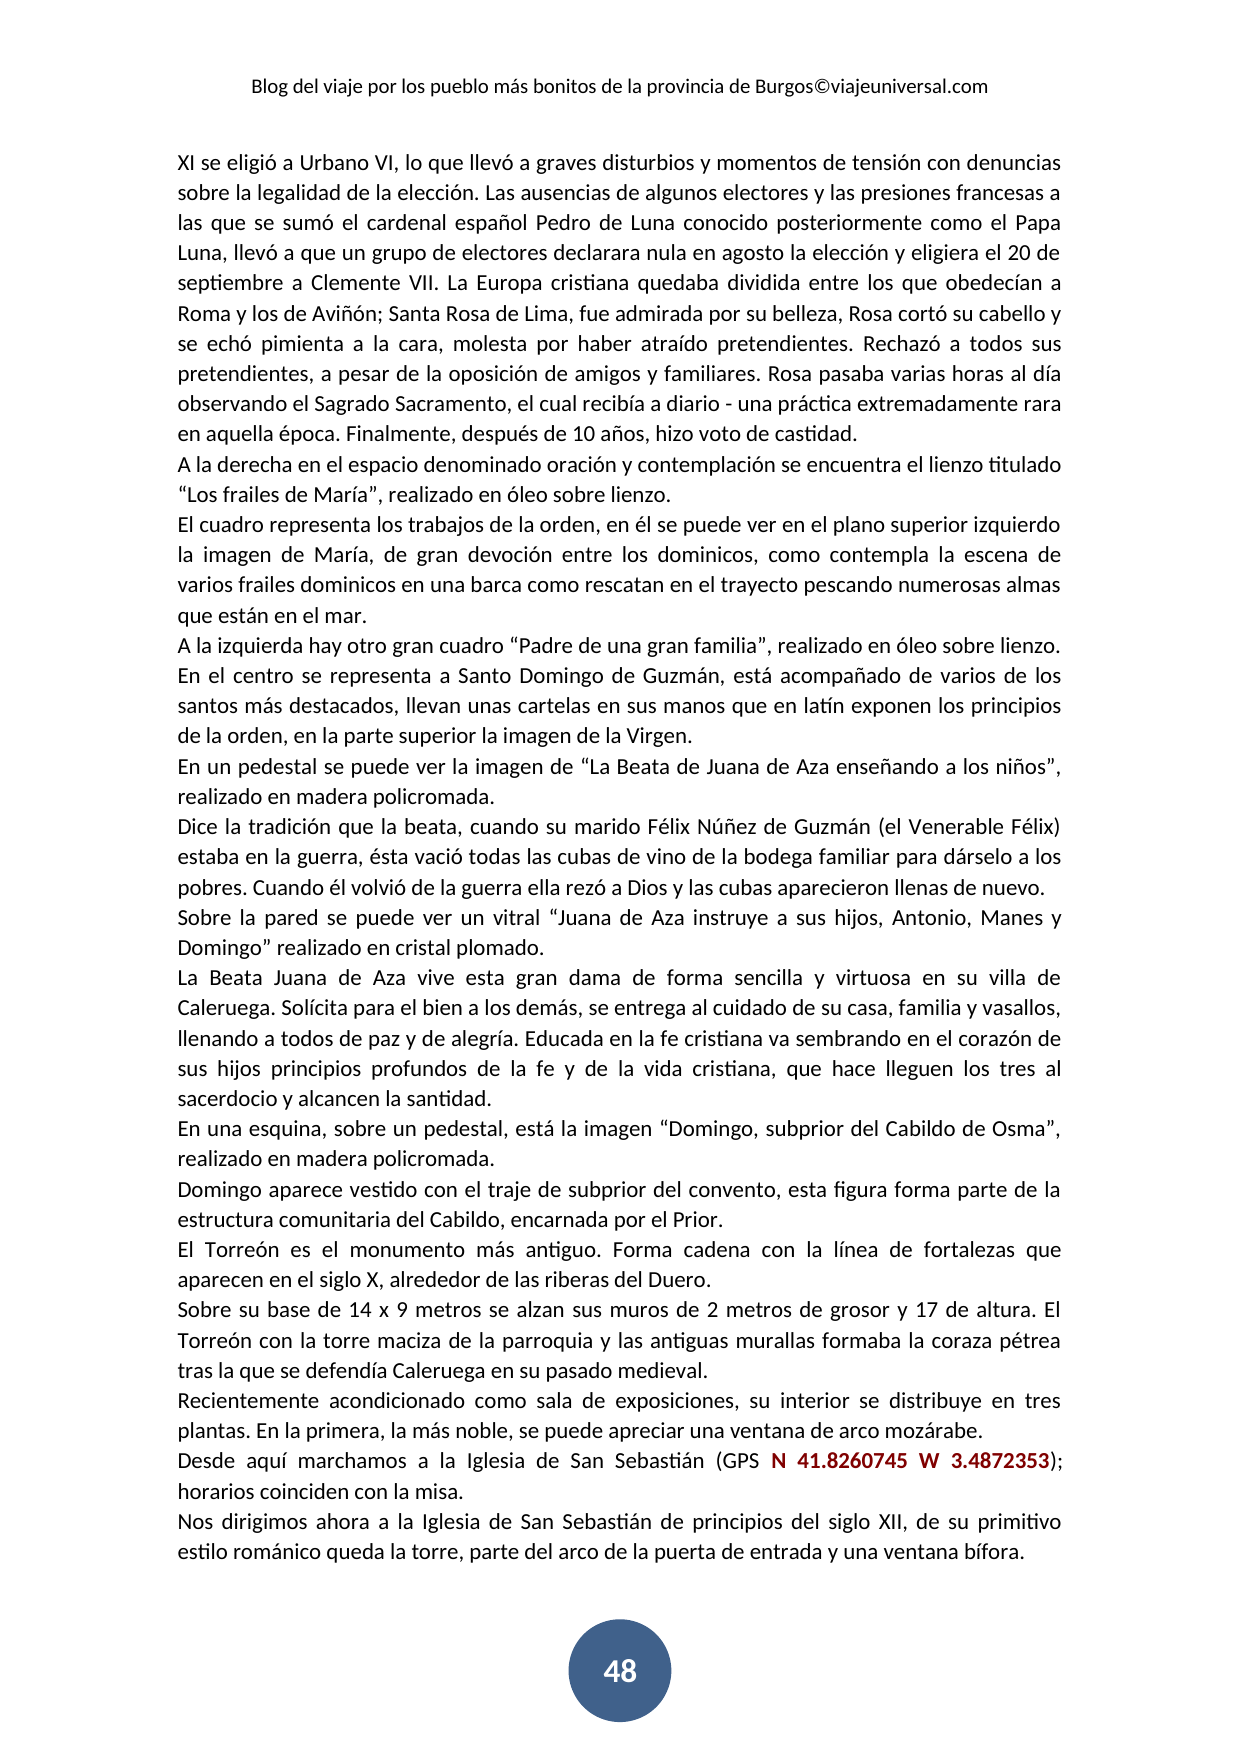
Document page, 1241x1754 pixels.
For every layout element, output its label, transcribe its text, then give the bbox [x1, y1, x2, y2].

text Recientemente acondicionado como sala de exposiciones, su interior se distribuye en tres plantas. En la primera, la más noble, se puede apreciar una ventana de arco mozárabe. [177, 1386, 1063, 1444]
text En un pedestal se puede ver la imagen de “La Beata de Juana de Aza enseñando a los niños”, realizado en madera policromada. [177, 752, 1063, 810]
text En una esquina, sobre un pedestal, está la imagen “Domingo, subprior del Cabildo de Osma”, realizado en madera policromada. [177, 1114, 1063, 1172]
text El Torreón es el monumento más antiguo. Forma cadena con la línea de fortalezas que aparecen en el siglo X, alrededor de las riberas del Duero. [177, 1235, 1063, 1293]
text A la izquierda hay otro gran cuadro “Padre de una gran familia”, realizado en óleo sobre lienzo. En el centro se representa a Santo Domingo de Guzmán, está acompañado de varios de los santos más destacados, llevan unas cartelas en sus manos que en latín exponen los principios de la orden, en la parte superior la imagen de la Virgen. [177, 631, 1063, 749]
text La Beata Juana de Aza vive esta gran dama de forma sencilla y virtuosa en su villa de Caleruega. Solícita para el bien a los demás, se entrega al cuidado de su casa, familia y vasallos, llenando a todos de paz y de alegría. Educada en la fe cristiana va sembrando en el corazón de sus hijos principios profundos de la fe y de la vida cristiana, que hace lleguen los tres al sacerdocio y alcancen la santidad. [177, 963, 1063, 1112]
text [177, 148, 1063, 447]
text El cuadro representa los trabajos de la orden, en él se puede ver en el plano superior izquierdo la imagen de María, de gran devoción entre los dominicos, como contempla la escena de varios frailes dominicos en una barca como rescatan en el trayecto pescando numerosas almas que están en el mar. [177, 510, 1063, 629]
text Sobre su base de 14 x 9 metros se alzan sus muros de 2 metros de grosor y 17 de altura. El Torreón con la torre maciza de la parroquia y las antiguas murallas formaba la coraza pétrea tras la que se defendía Caleruega en su pasado medieval. [177, 1296, 1063, 1384]
text A la derecha en el espacio denominado oración y contemplación se encuentra el lienzo titulado “Los frailes de María”, realizado en óleo sobre lienzo. [177, 450, 1063, 508]
text Domingo aparece vestido con el traje de subprior del convento, esta figura forma parte de la estructura comunitaria del Cabildo, encarnada por el Prior. [177, 1175, 1063, 1233]
text Sobre la pared se puede ver un vitral “Juana de Aza instruye a sus hijos, Antonio, Manes y Domingo” realizado en cristal plomado. [177, 903, 1063, 961]
text Dice la tradición que la beata, cuando su marido Félix Núñez de Guzmán (el Venerable Félix) estaba en la guerra, ésta vació todas las cubas de vino de la bodega familiar para dárselo a los pobres. Cuando él volvió de la guerra ella rezó a Dios y las cubas aparecieron llenas de nuevo. [177, 812, 1063, 901]
text Nos dirigimos ahora a la Iglesia de San Sebastián de principios del siglo XII, de su primitivo estilo románico queda la torre, parte del arco de la puerta de entrada y una ventana bífora. [177, 1507, 1063, 1565]
text Desde aquí marchamos a la Iglesia de San Sebastián (GPS N 41.8260745 W 3.4872353); horarios coinciden con la misa. [177, 1447, 1063, 1505]
